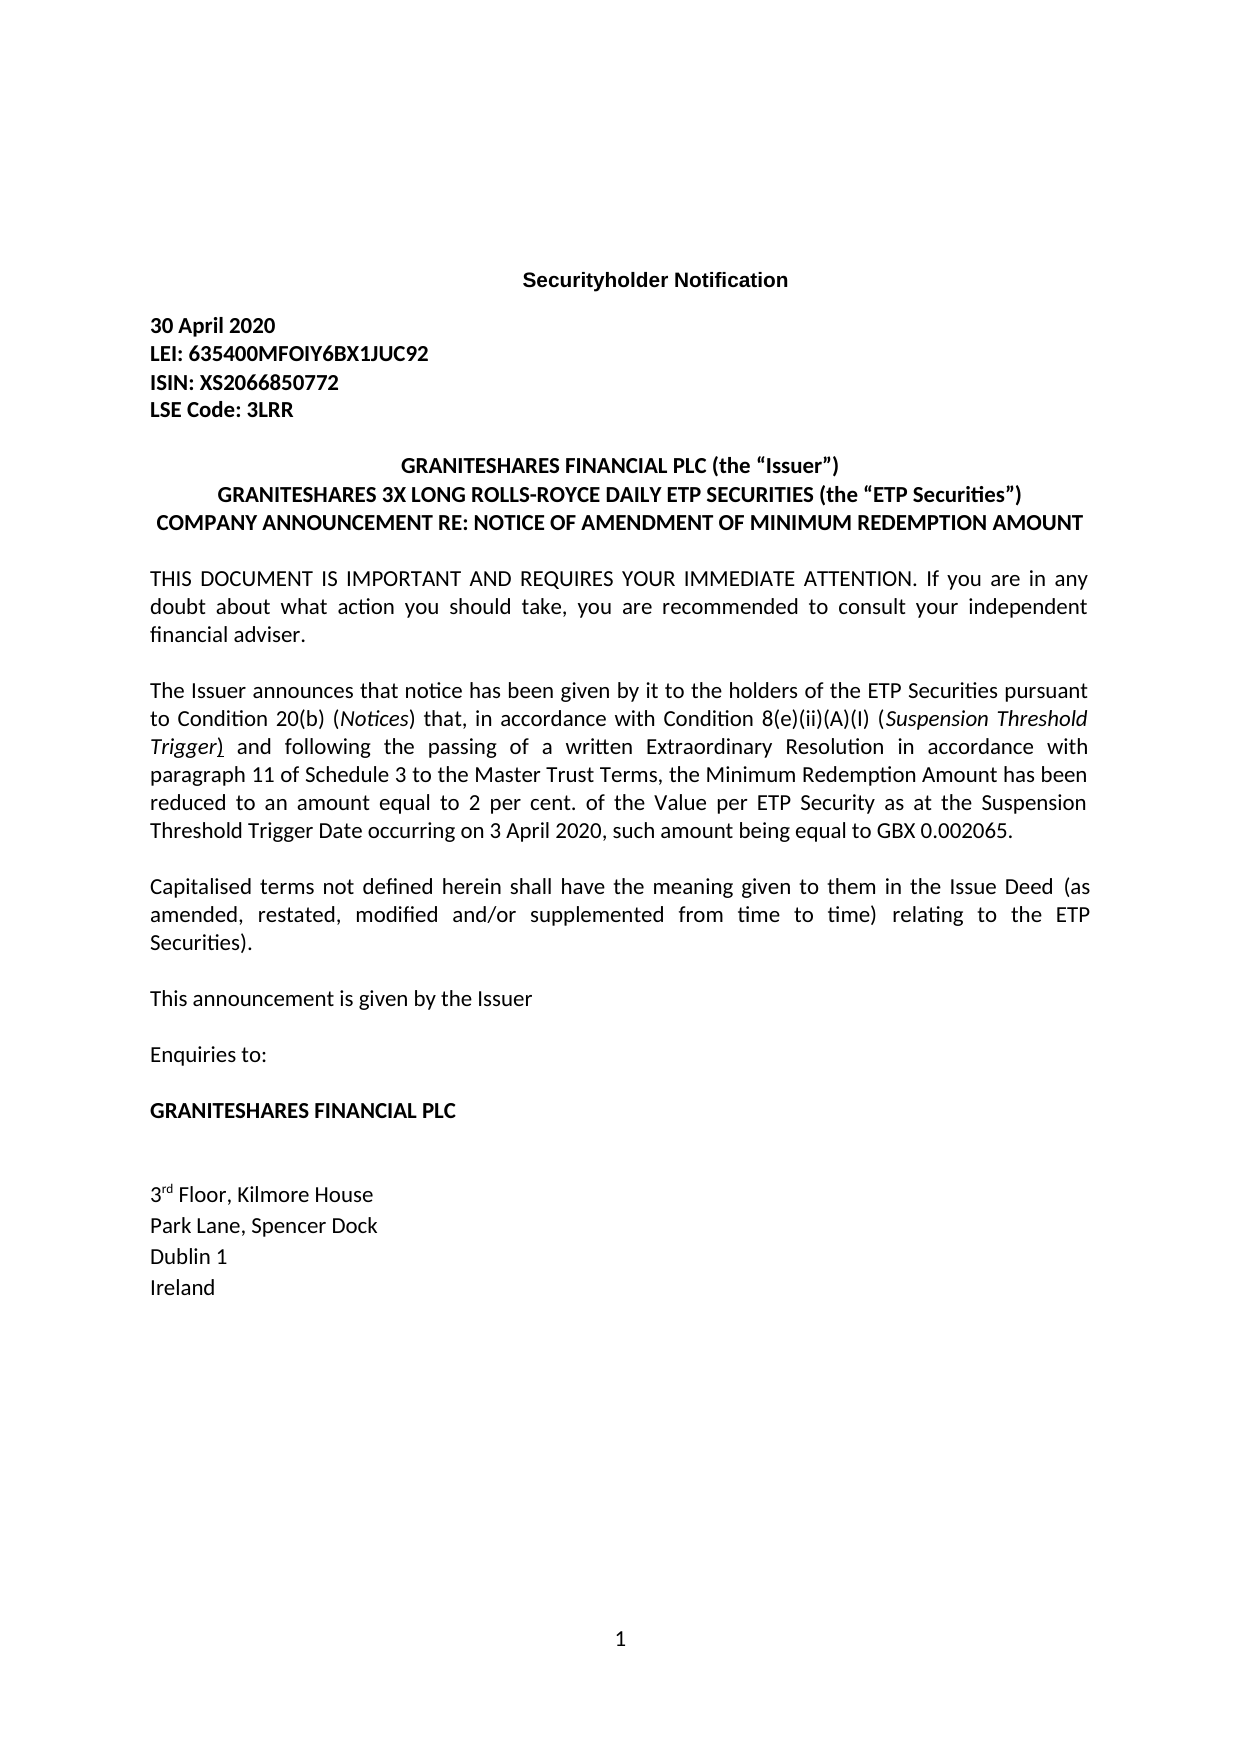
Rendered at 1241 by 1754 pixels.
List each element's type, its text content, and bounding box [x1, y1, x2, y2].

text GRANITESHARES 3X LONG ROLLS-ROYCE DAILY ETP SECURITIES (the “ETP Securities”) [150, 480, 1090, 508]
text Enquiries to: [150, 1040, 1090, 1068]
text 30 April 2020 [150, 312, 1090, 339]
text Capitalised terms not defined herein shall have the meaning given to them in the Issue Deed (as amended, restated, modified and/or supplemented from time to time) relating to the ETP Securities). [150, 872, 1090, 956]
text The Issuer announces that notice has been given by it to the holders of the ETP Securities pursuant to Condition 20(b) (Notices) that, in accordance with Condition 8(e)(ii)(A)(I) (Suspension Threshold Trigger) and following the passing of a written Extraordinary Resolution in accordance with paragraph 11 of Schedule 3 to the Master Trust Terms, the Minimum Redemption Amount has been reduced to an amount equal to 2 per cent. of the Value per ETP Security as at the Suspension Threshold Trigger Date occurring on 3 April 2020, such amount being equal to GBX 0.002065. [150, 676, 1090, 844]
text LSE Code: 3LRR [150, 396, 1090, 424]
text COMPANY ANNOUNCEMENT RE: NOTICE OF AMENDMENT OF MINIMUM REDEMPTION AMOUNT [150, 508, 1090, 536]
text 3rd Floor, Kilmore House [150, 1180, 1089, 1208]
text ISIN: XS2066850772 [150, 368, 1090, 396]
text Dublin 1 [150, 1242, 1089, 1270]
text This announcement is given by the Issuer [150, 984, 1090, 1012]
text THIS DOCUMENT IS IMPORTANT AND REQUIRES YOUR IMMEDIATE ATTENTION. If you are in any doubt about what action you should take, you are recommended to consult your independent financial adviser. [150, 564, 1090, 648]
text Park Lane, Spencer Dock [150, 1211, 1089, 1239]
text GRANITESHARES FINANCIAL PLC (the “Issuer”) [150, 452, 1090, 480]
text Ireland [150, 1273, 1089, 1301]
text GRANITESHARES FINANCIAL PLC [150, 1096, 1090, 1124]
text LEI: 635400MFOIY6BX1JUC92 [150, 339, 1090, 368]
list Securityholder Notification [221, 268, 1090, 292]
